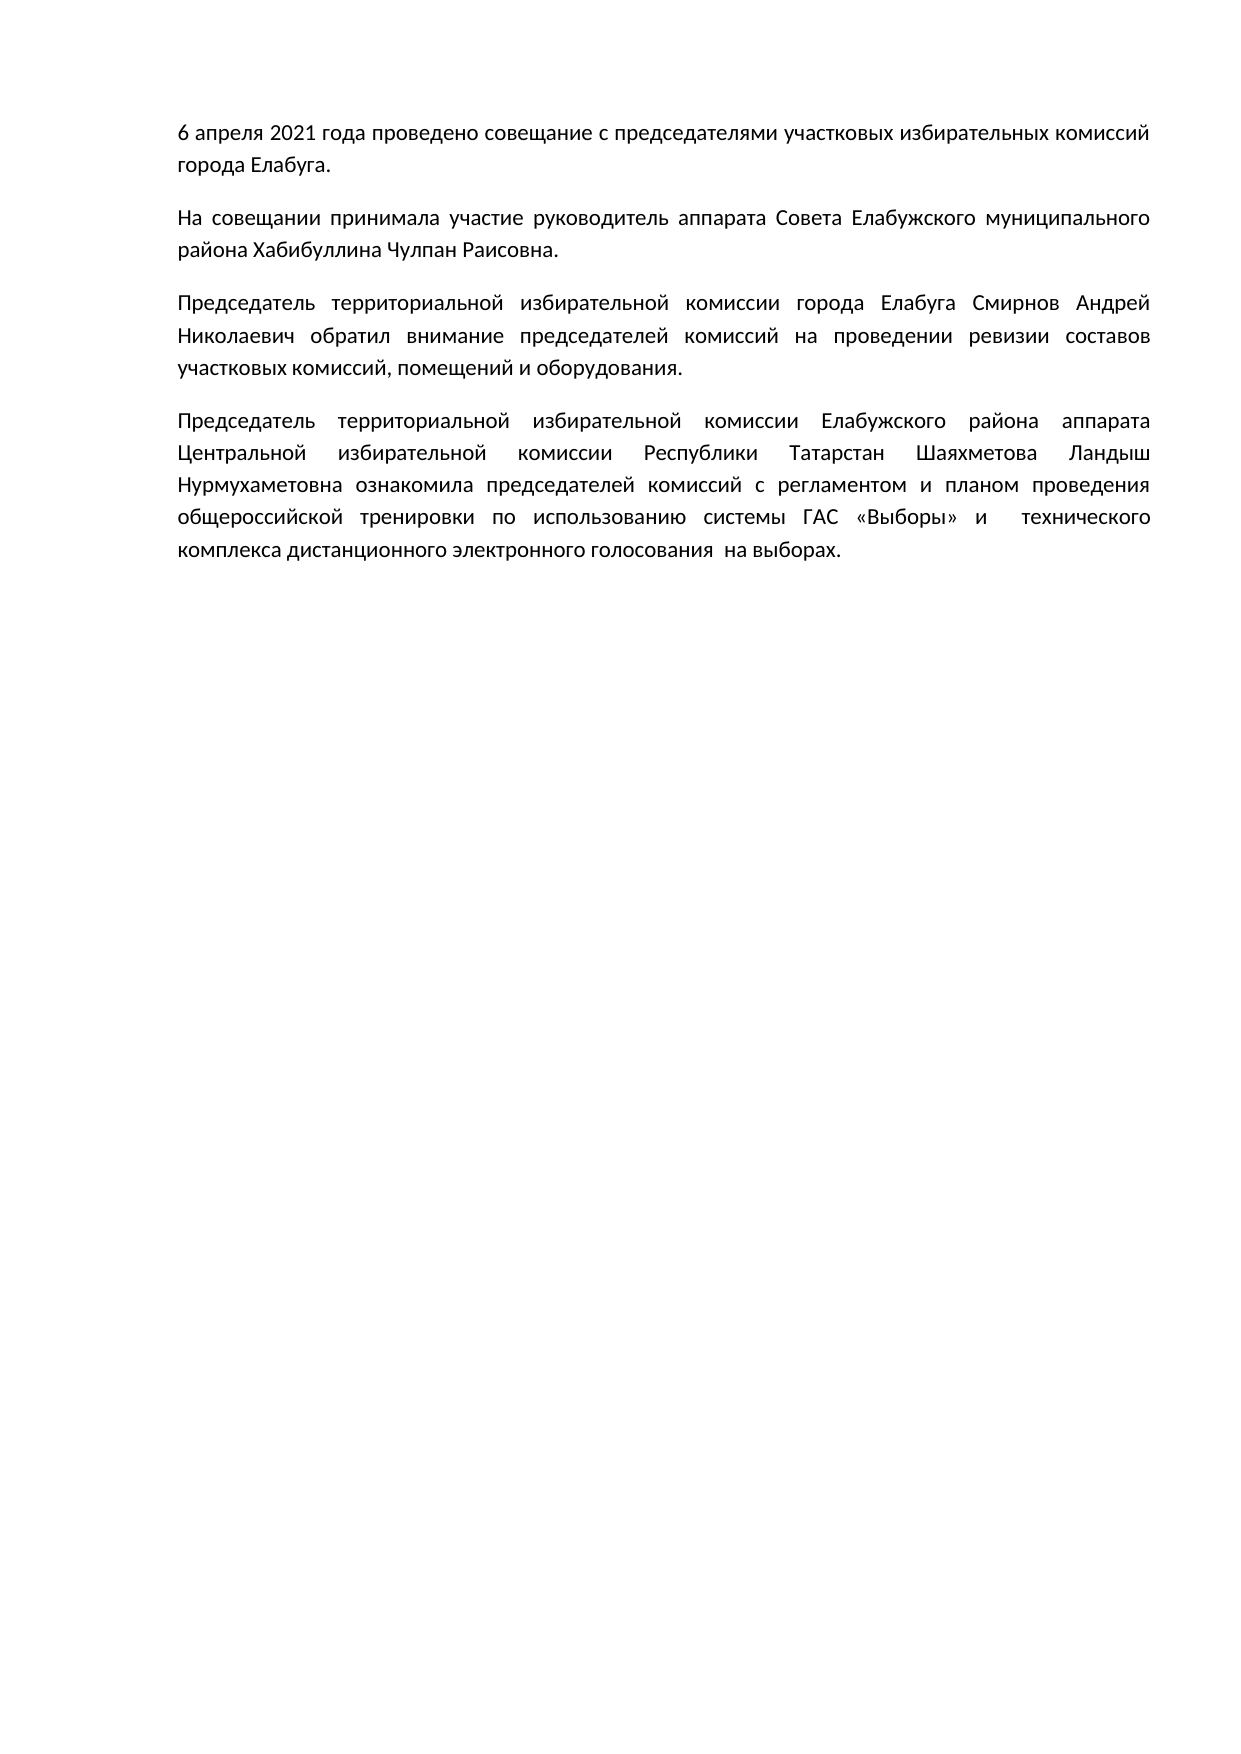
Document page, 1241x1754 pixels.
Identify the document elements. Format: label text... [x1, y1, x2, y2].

text Председатель территориальной избирательной комиссии Елабужского района аппарата Центральной избирательной комиссии Республики Татарстан Шаяхметова Ландыш Нурмухаметовна ознакомила председателей комиссий с регламентом и планом проведения общероссийской тренировки по использованию системы ГАС «Выборы» и технического комплекса дистанционного электронного голосования на выборах. [177, 406, 1152, 563]
text 6 апреля 2021 года проведено совещание с председателями участковых избирательных комиссий города Елабуга. [177, 118, 1152, 178]
text Председатель территориальной избирательной комиссии города Елабуга Смирнов Андрей Николаевич обратил внимание председателей комиссий на проведении ревизии составов участковых комиссий, помещений и оборудования. [177, 288, 1152, 381]
text На совещании принимала участие руководитель аппарата Совета Елабужского муниципального района Хабибуллина Чулпан Раисовна. [177, 203, 1152, 263]
